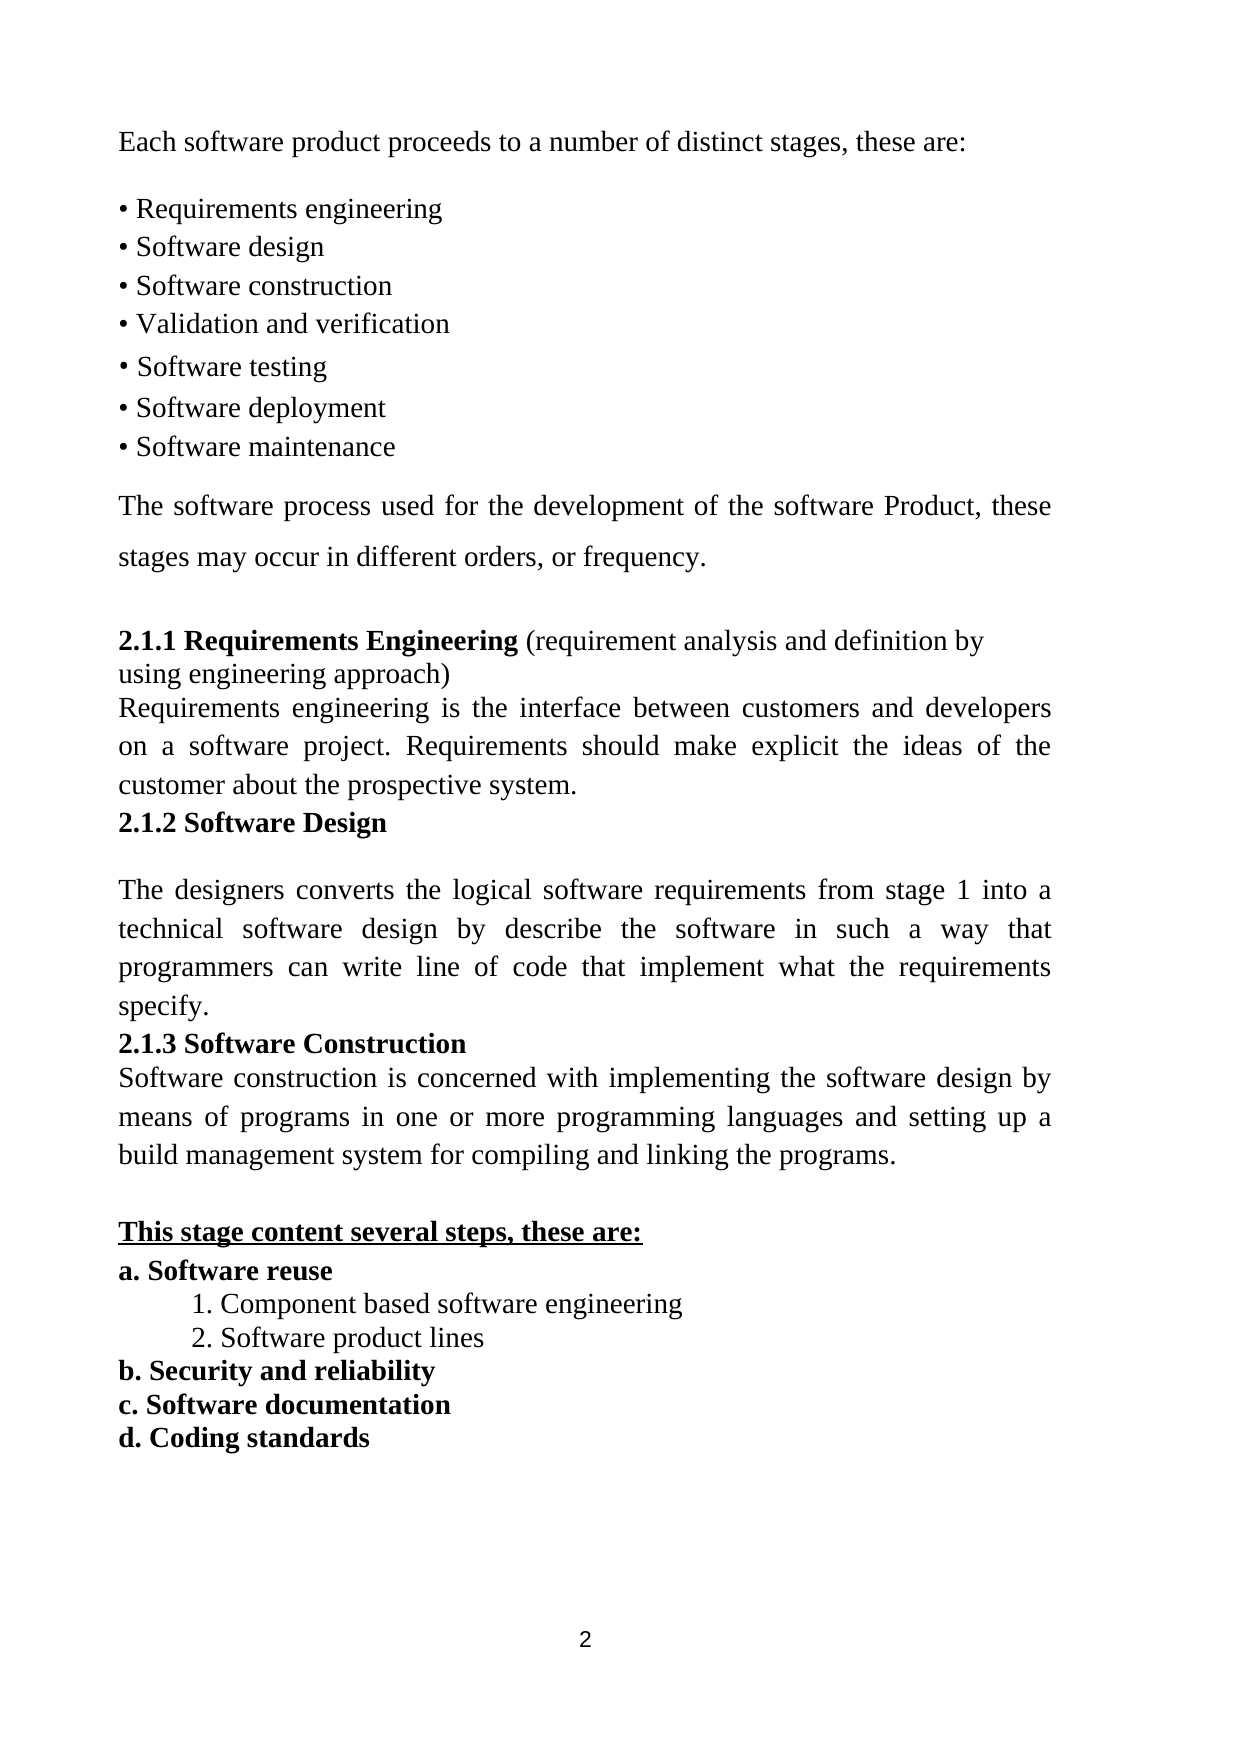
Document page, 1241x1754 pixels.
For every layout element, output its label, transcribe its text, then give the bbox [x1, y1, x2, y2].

list • Requirements engineering [118, 191, 1053, 224]
text Each software product proceeds to a number of distinct stages, these are: [118, 124, 1053, 157]
text Software construction is concerned with implementing the software design by means of programs in one or more programming languages and setting up a build management system for compiling and linking the programs. [118, 1060, 1053, 1171]
list • Software design [118, 229, 1053, 263]
text The designers converts the logical software requirements from stage 1 into a technical software design by describe the software in such a way that programmers can write line of code that implement what the requirements specify. [118, 872, 1053, 1022]
list • Software testing [118, 345, 1053, 385]
text 2.1.1 Requirements Engineering (requirement analysis and definition by using engineering approach) [118, 623, 1053, 690]
list d. Coding standards [118, 1421, 1053, 1454]
text This stage content several steps, these are: [118, 1214, 1053, 1248]
text b. Security and reliability [118, 1353, 1053, 1387]
list • Validation and verification [118, 306, 1053, 340]
text a. Software reuse [118, 1253, 1053, 1286]
text 2. Software product lines [118, 1320, 1053, 1353]
text 1. Component based software engineering [118, 1286, 1053, 1320]
text Requirements engineering is the interface between customers and developers on a software project. Requirements should make explicit the ideas of the customer about the prospective system. [118, 690, 1053, 800]
text 2.1.3 Software Construction [118, 1027, 1053, 1060]
list • Software construction [118, 268, 1053, 301]
text c. Software documentation [118, 1387, 1053, 1421]
list • Software maintenance [118, 429, 1053, 463]
text 2.1.2 Software Design [118, 805, 1053, 839]
text The software process used for the development of the software Product, these stages may occur in different orders, or frequency. [118, 488, 1053, 572]
list • Software deployment [118, 391, 1053, 424]
